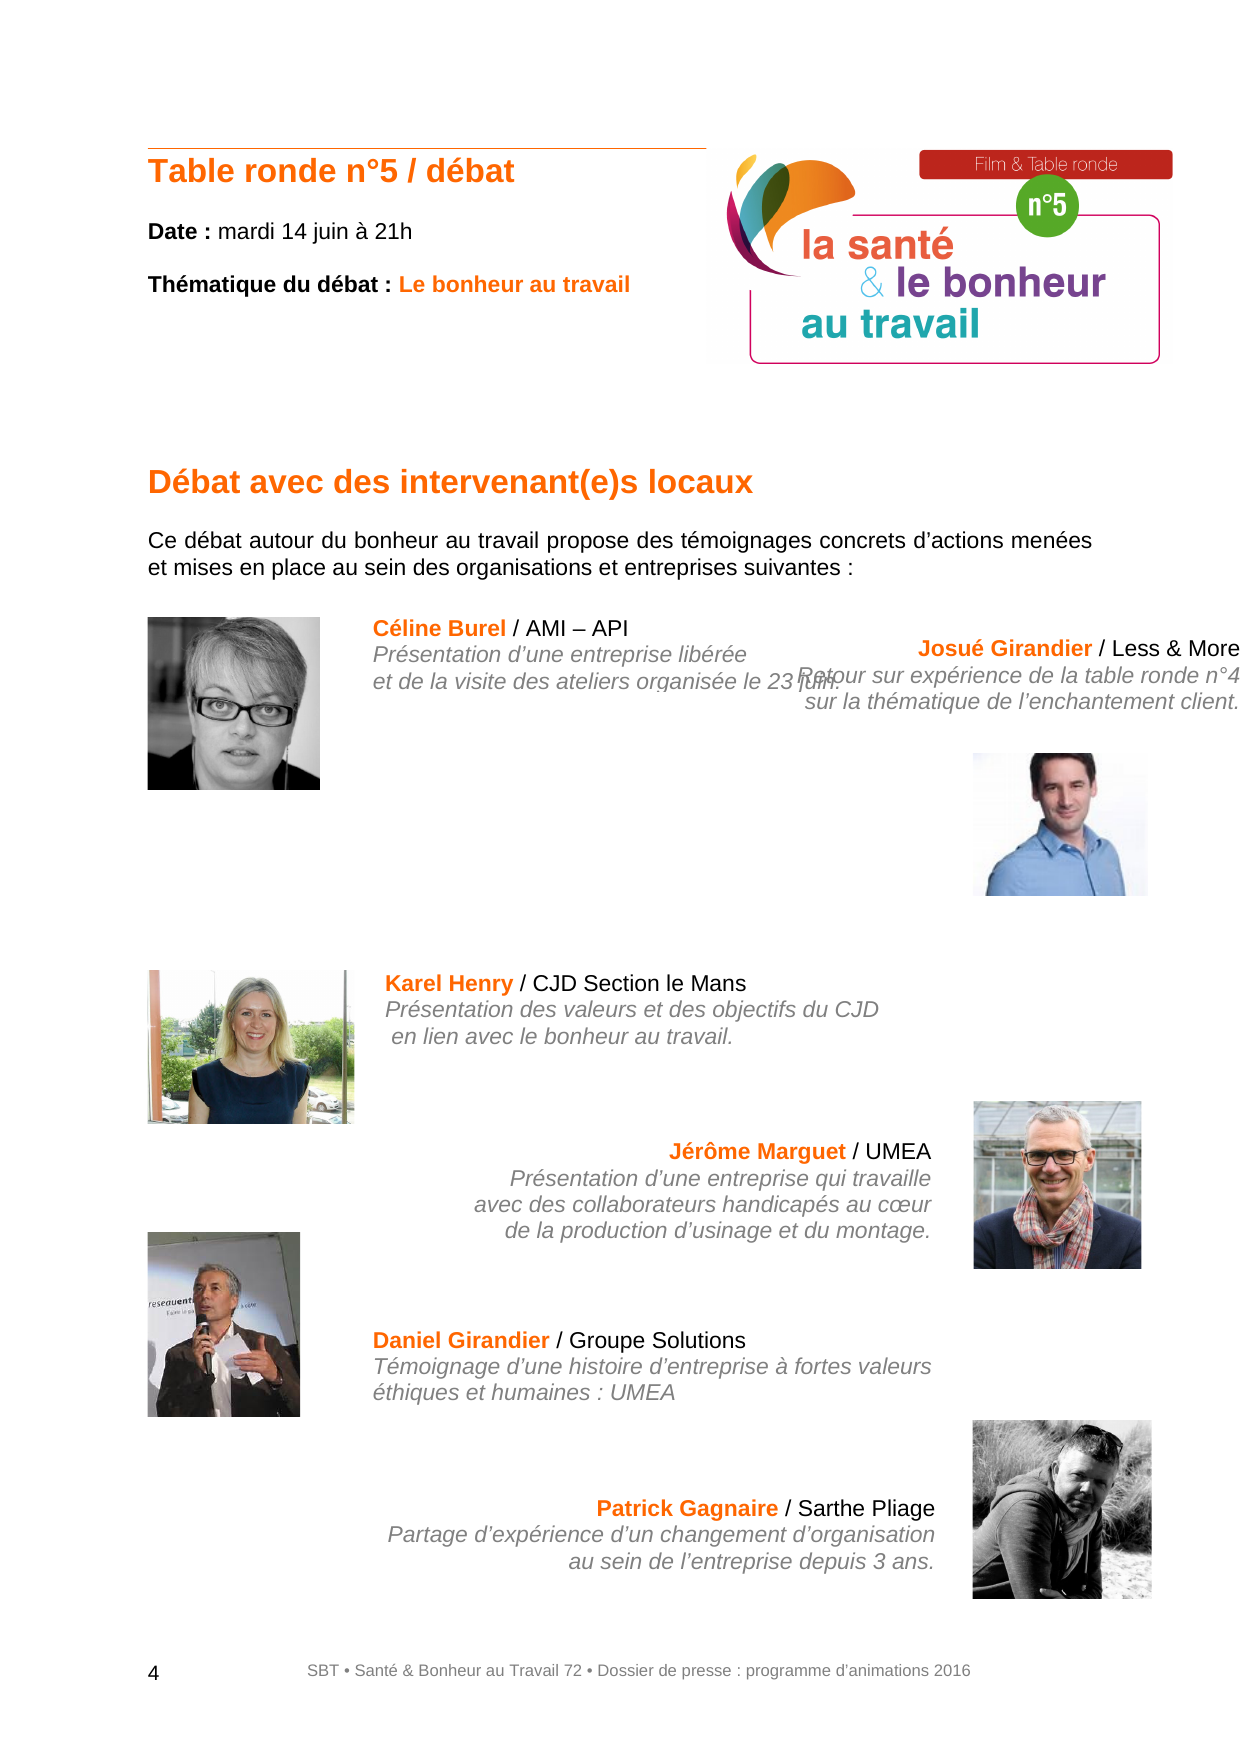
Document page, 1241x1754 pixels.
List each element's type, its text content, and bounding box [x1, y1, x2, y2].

picture [972, 753, 1148, 896]
picture [147, 617, 320, 790]
picture [147, 970, 355, 1124]
picture [973, 1101, 1142, 1269]
text Date : mardi 14 juin à 21h [148, 218, 706, 244]
text Ce débat autour du bonheur au travail propose des témoignages concrets d’actions menées et mises en place au sein des organisations et entreprises suivantes : [148, 527, 1093, 580]
text Thématique du débat : Le bonheur au travail [148, 271, 706, 297]
picture [147, 1232, 301, 1417]
text Débat avec des intervenant(e)s locaux [148, 462, 1093, 501]
picture [972, 1420, 1152, 1599]
picture [706, 148, 1173, 364]
text Table ronde n°5 / débat [148, 149, 706, 189]
